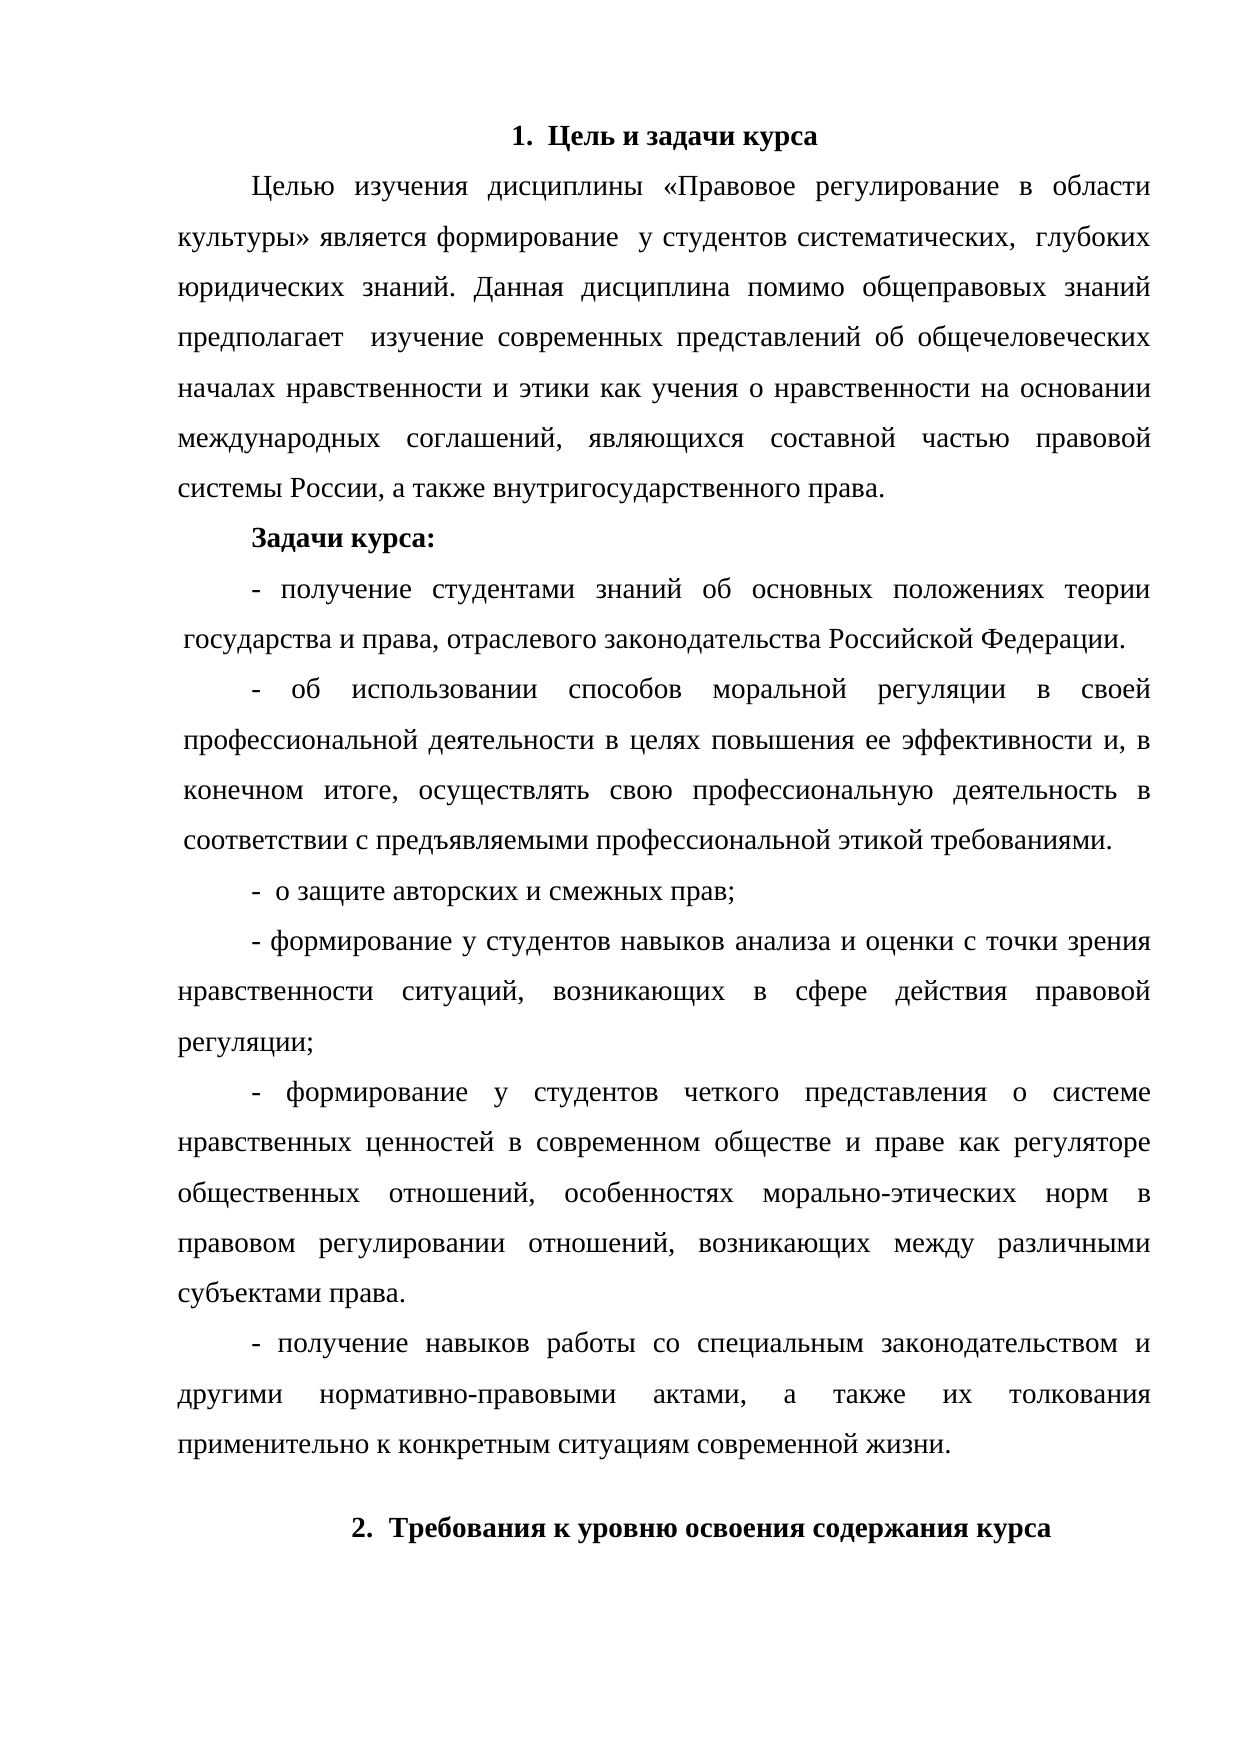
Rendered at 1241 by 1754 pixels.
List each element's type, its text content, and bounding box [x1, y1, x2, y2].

text Целью изучения дисциплины «Правовое регулирование в области культуры» является формирование у студентов систематических, глубоких юридических знаний. Данная дисциплина помимо общеправовых знаний предполагает изучение современных представлений об общечеловеческих началах нравственности и этики как учения о нравственности на основании международных соглашений, являющихся составной частью правовой системы России, а также внутригосударственного права. [177, 168, 1152, 504]
text - формирование у студентов навыков анализа и оценки с точки зрения нравственности ситуаций, возникающих в сфере действия правовой регуляции; [177, 923, 1152, 1057]
text - получение навыков работы со специальным законодательством и другими нормативно-правовыми актами, а также их толкования применительно к конкретным ситуациям современной жизни. [177, 1326, 1152, 1460]
list Требования к уровню освоения содержания курса [251, 1510, 1152, 1544]
text 1. цель и задачи курса [177, 118, 1152, 152]
text - об использовании способов моральной регуляции в своей профессиональной деятельности в целях повышения ее эффективности и, в конечном итоге, осуществлять свою профессиональную деятельность в соответствии с предъявляемыми профессиональной этикой требованиями. [183, 672, 1152, 856]
text Задачи курса: [183, 521, 1152, 554]
text - о защите авторских и смежных прав; [177, 873, 1152, 906]
text - получение студентами знаний об основных положениях теории государства и права, отраслевого законодательства Российской Федерации. [183, 571, 1152, 655]
text - формирование у студентов четкого представления о системе нравственных ценностей в современном обществе и праве как регуляторе общественных отношений, особенностях морально-этических норм в правовом регулировании отношений, возникающих между различными субъектами права. [177, 1074, 1152, 1309]
